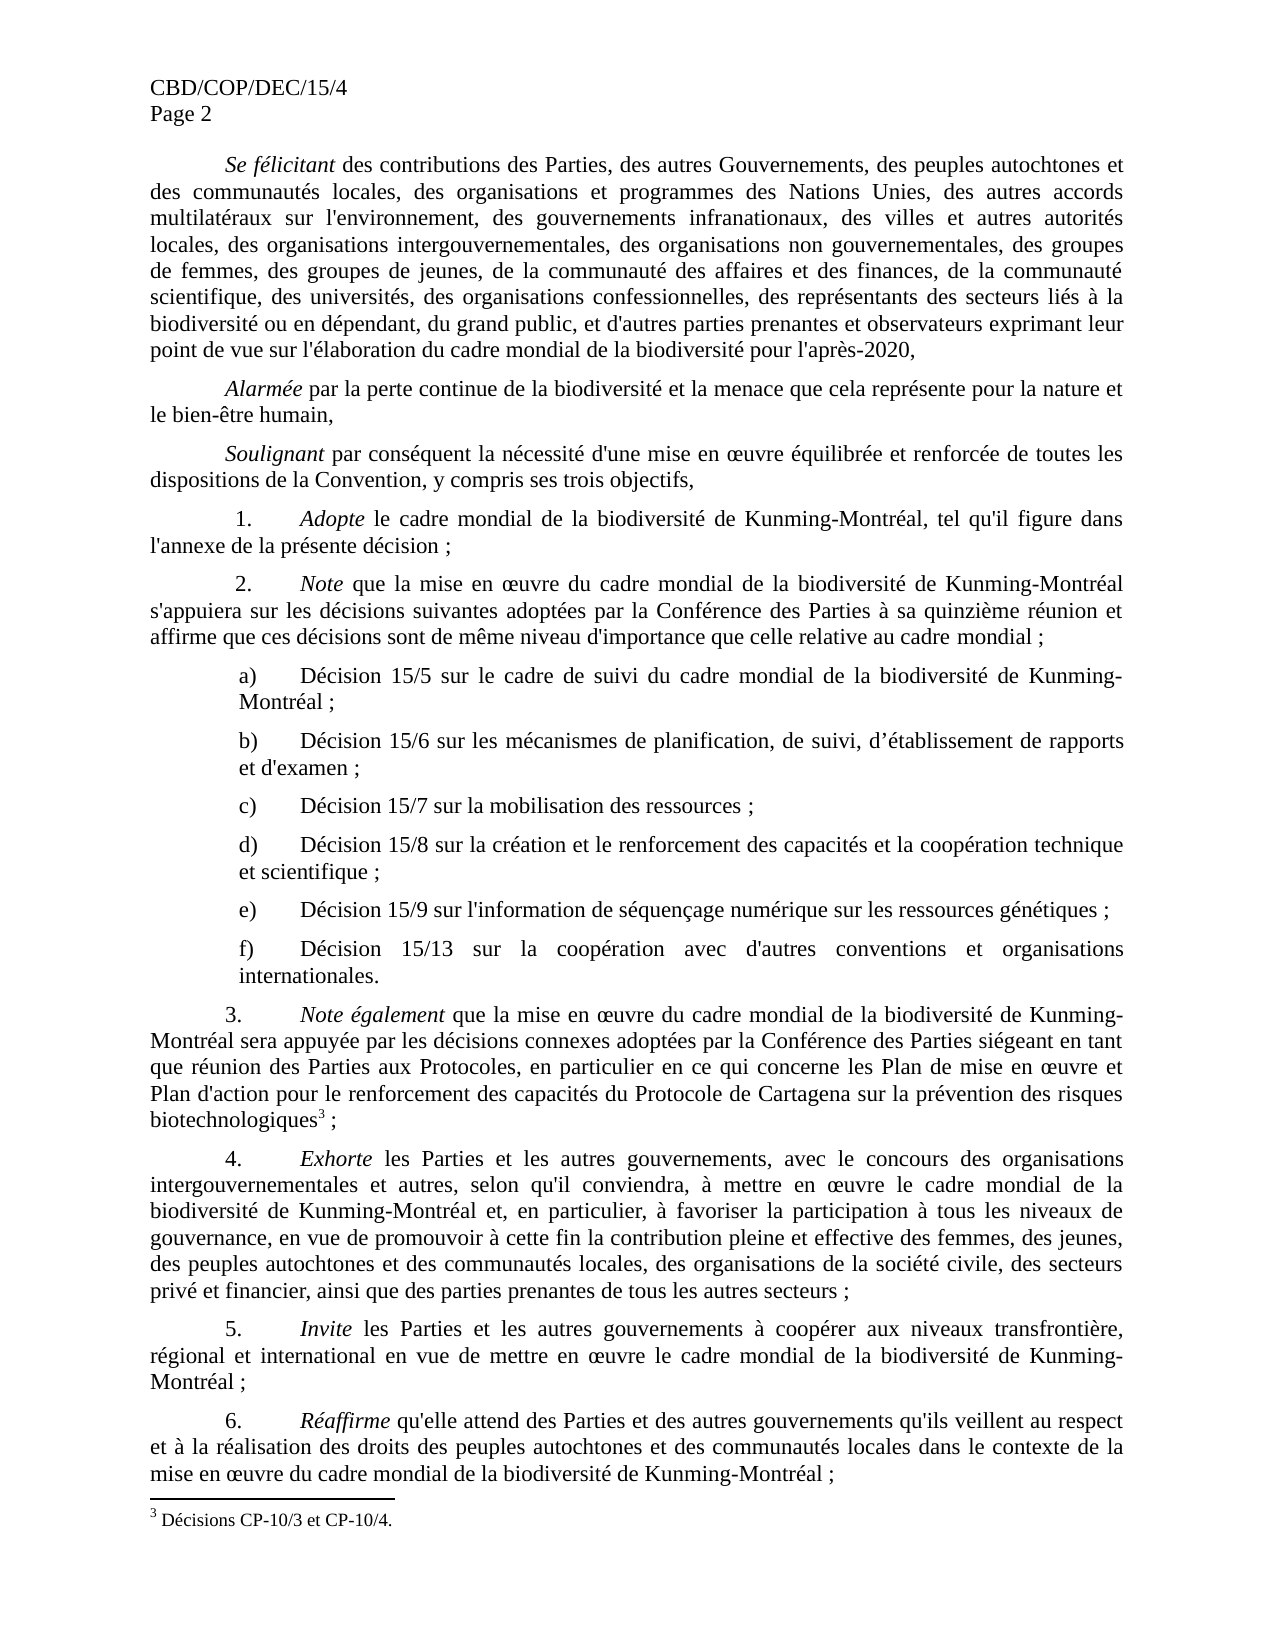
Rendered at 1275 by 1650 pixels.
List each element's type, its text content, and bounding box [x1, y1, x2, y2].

list Soulignant par conséquent la nécessité d'une mise en œuvre équilibrée et renforcée de toutes les dispositions de la Convention, y compris ses trois objectifs, [150, 440, 1125, 493]
list Décision 15/6 sur les mécanismes de planification, de suivi, d’établissement de rapports et d'examen ; [239, 727, 1125, 780]
list Se félicitant des contributions des Parties, des autres Gouvernements, des peuples autochtones et des communautés locales, des organisations et programmes des Nations Unies, des autres accords multilatéraux sur l'environnement, des gouvernements infranationaux, des villes et autres autorités locales, des organisations intergouvernementales, des organisations non gouvernementales, des groupes de femmes, des groupes de jeunes, de la communauté des affaires et des finances, de la communauté scientifique, des universités, des organisations confessionnelles, des représentants des secteurs liés à la biodiversité ou en dépendant, du grand public, et d'autres parties prenantes et observateurs exprimant leur point de vue sur l'élaboration du cadre mondial de la biodiversité pour l'après-2020, [150, 152, 1125, 362]
list Note que la mise en œuvre du cadre mondial de la biodiversité de Kunming-Montréal s'appuiera sur les décisions suivantes adoptées par la Conférence des Parties à sa quinzième réunion et affirme que ces décisions sont de même niveau d'importance que celle relative au cadre mondial ; [150, 571, 1125, 649]
text 4. Exhorte les Parties et les autres gouvernements, avec le concours des organisations intergouvernementales et autres, selon qu'il conviendra, à mettre en œuvre le cadre mondial de la biodiversité de Kunming-Montréal et, en particulier, à favoriser la participation à tous les niveaux de gouvernance, en vue de promouvoir à cette fin la contribution pleine et effective des femmes, des jeunes, des peuples autochtones et des communautés locales, des organisations de la société civile, des secteurs privé et financier, ainsi que des parties prenantes de tous les autres secteurs ; [150, 1145, 1125, 1303]
list Décision 15/13 sur la coopération avec d'autres conventions et organisations internationales. [239, 935, 1125, 988]
list Décision 15/8 sur la création et le renforcement des capacités et la coopération technique et scientifique ; [239, 831, 1125, 884]
list Décision 15/7 sur la mobilisation des ressources ; [239, 792, 1125, 819]
text 3. Note également que la mise en œuvre du cadre mondial de la biodiversité de Kunming-Montréal sera appuyée par les décisions connexes adoptées par la Conférence des Parties siégeant en tant que réunion des Parties aux Protocoles, en particulier en ce qui concerne les Plan de mise en œuvre et Plan d'action pour le renforcement des capacités du Protocole de Cartagena sur la prévention des risques biotechnologiques ; [150, 1001, 1125, 1132]
list Décision 15/5 sur le cadre de suivi du cadre mondial de la biodiversité de Kunming-Montréal ; [239, 662, 1125, 715]
text 6. Réaffirme qu'elle attend des Parties et des autres gouvernements qu'ils veillent au respect et à la réalisation des droits des peuples autochtones et des communautés locales dans le contexte de la mise en œuvre du cadre mondial de la biodiversité de Kunming-Montréal ; [150, 1407, 1125, 1486]
list Adopte le cadre mondial de la biodiversité de Kunming-Montréal, tel qu'il figure dans l'annexe de la présente décision ; [150, 505, 1125, 558]
text 5. Invite les Parties et les autres gouvernements à coopérer aux niveaux transfrontière, régional et international en vue de mettre en œuvre le cadre mondial de la biodiversité de Kunming-Montréal ; [150, 1316, 1125, 1394]
text Alarmée par la perte continue de la biodiversité et la menace que cela représente pour la nature et le bien-être humain, [150, 375, 1125, 428]
list Décision 15/9 sur l'information de séquençage numérique sur les ressources génétiques ; [239, 897, 1125, 923]
